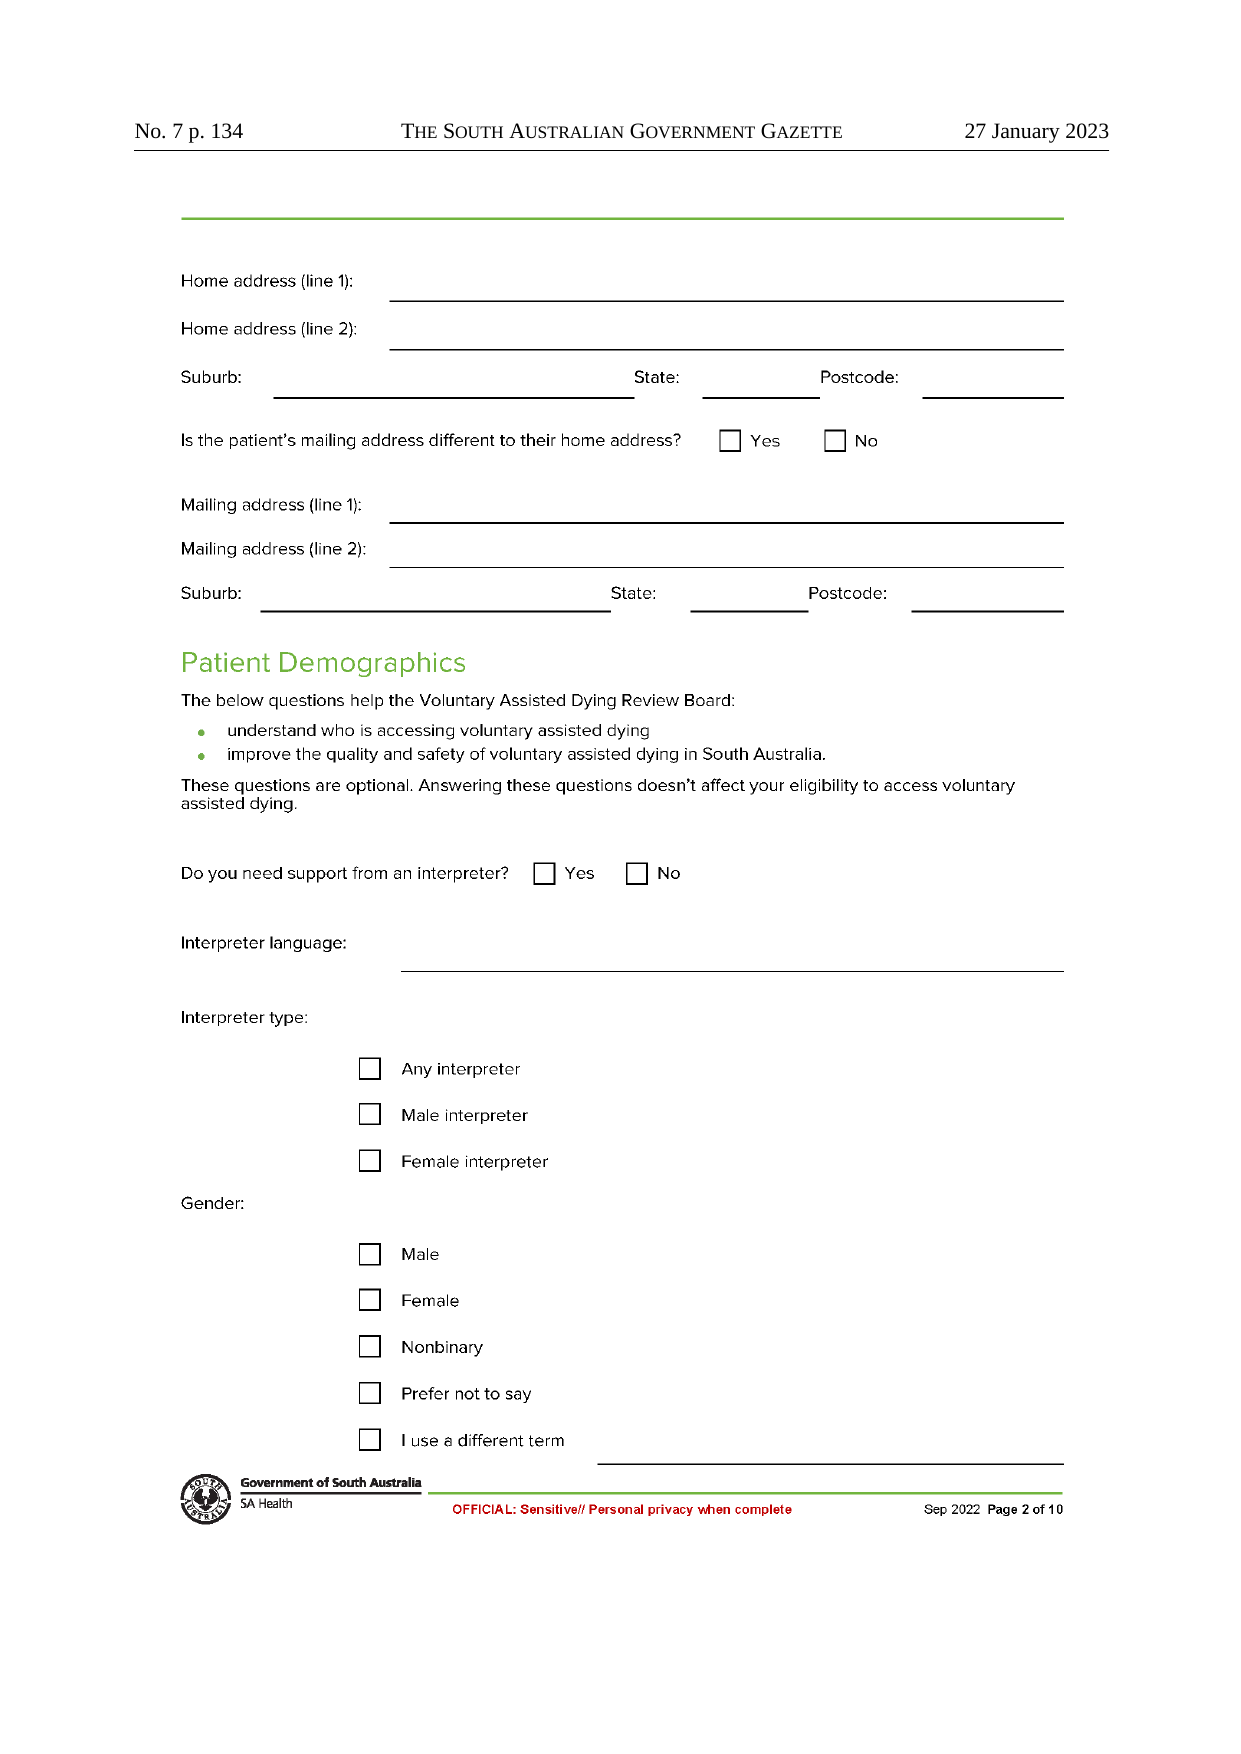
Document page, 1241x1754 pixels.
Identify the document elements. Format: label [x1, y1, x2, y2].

picture [134, 174, 1109, 1553]
